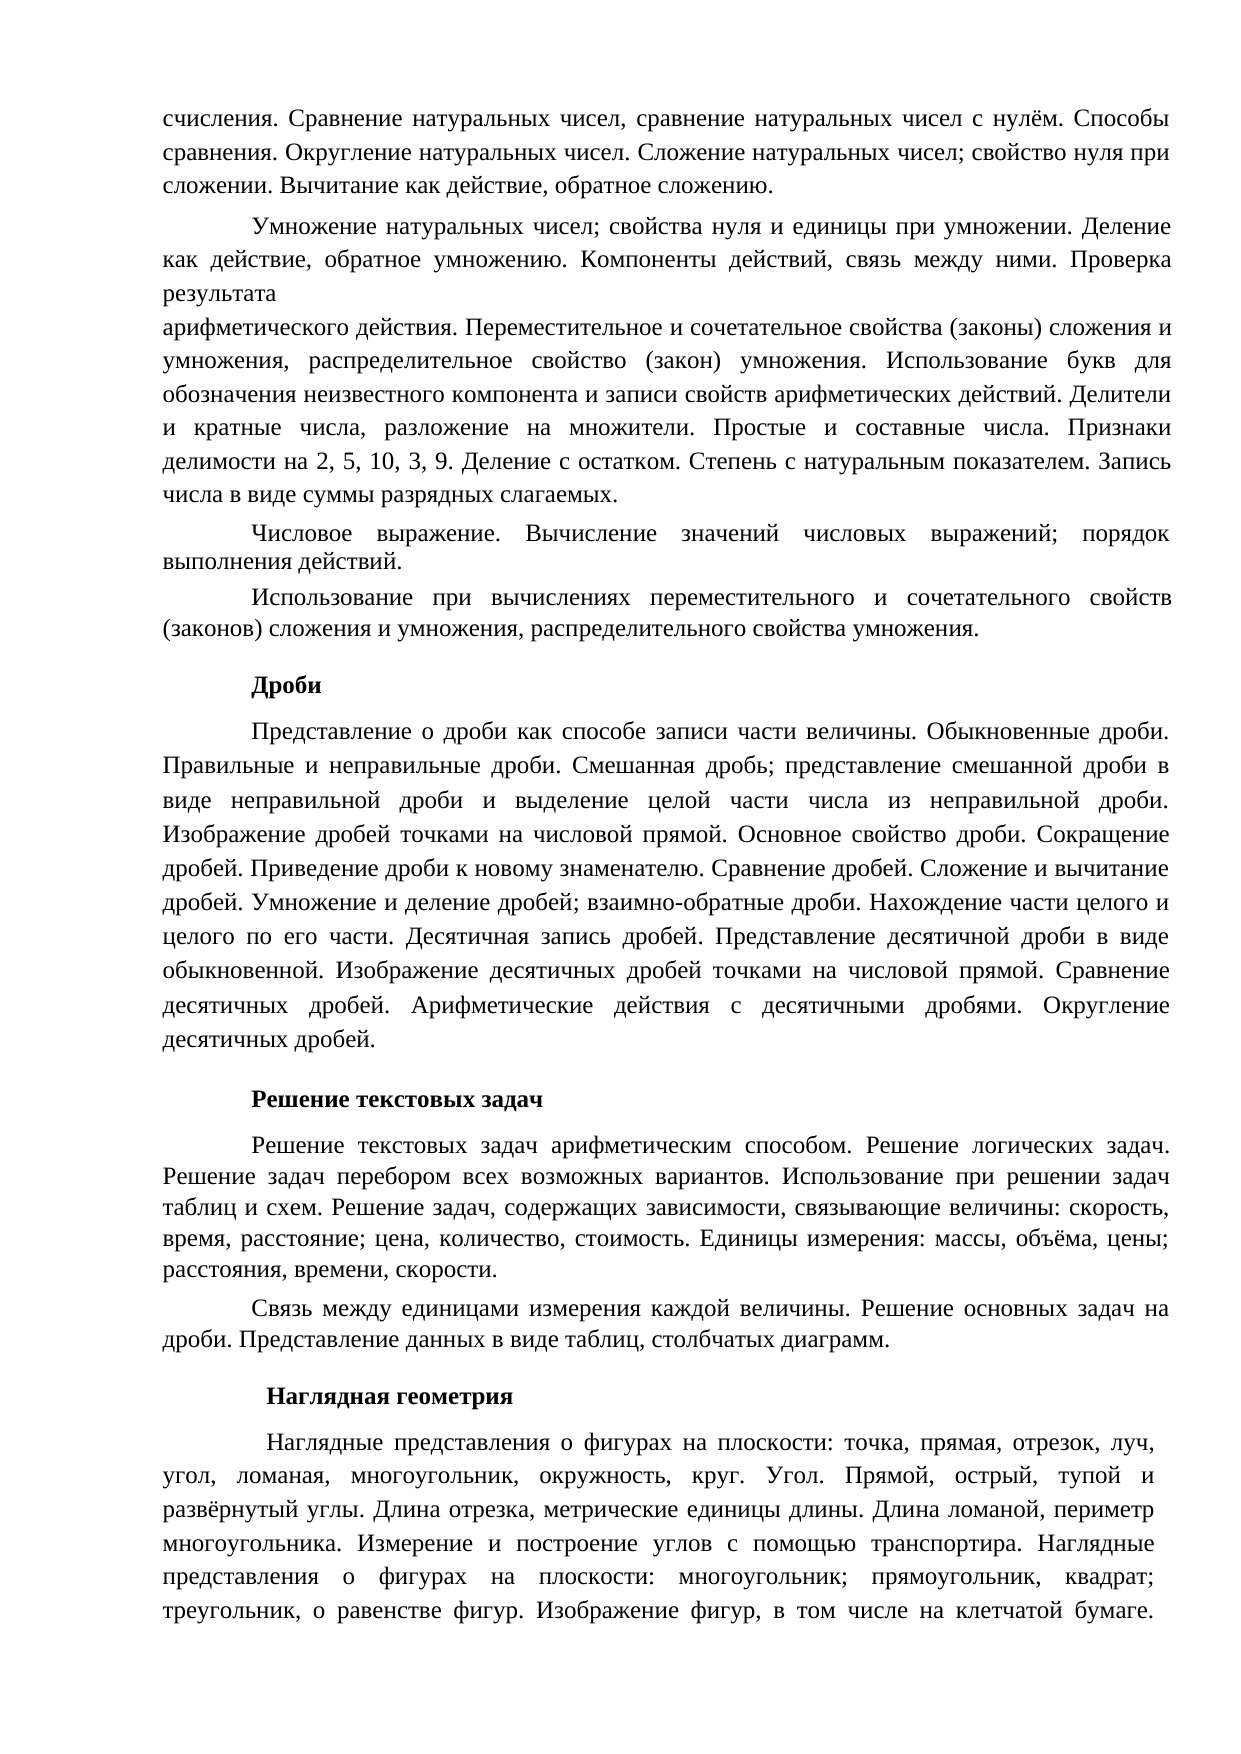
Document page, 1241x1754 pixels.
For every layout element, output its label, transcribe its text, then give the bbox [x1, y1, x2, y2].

text Умножение натуральных чисел; свойства нуля и единицы при умножении. Деление как действие, обратное умножению. Компоненты действий, связь между ними. Проверка результата арифметического действия. Переместительное и сочетательное свойства (законы) сложения и умножения, распределительное свойство (закон) умножения. Использование букв для обозначения неизвестного компонента и записи свойств арифметических действий. Делители и кратные числа, разложение на множители. Простые и составные числа. Признаки делимости на 2, 5, 10, 3, 9. Деление с остатком. Степень с натуральным показателем. Запись числа в виде суммы разрядных слагаемых. [162, 211, 1173, 508]
text Дроби [162, 672, 1171, 699]
text Связь между единицами измерения каждой величины. Решение основных задач на дроби. Представление данных в виде таблиц, столбчатых диаграмм. [162, 1293, 1171, 1353]
text Наглядная геометрия [162, 1382, 1171, 1410]
text Числовое выражение. Вычисление значений числовых выражений; порядок выполнения действий. [162, 520, 1171, 575]
text Решение текстовых задач арифметическим способом. Решение логических задач. Решение задач перебором всех возможных вариантов. Использование при решении задач таблиц и схем. Решение задач, содержащих зависимости, связывающие величины: скорость, время, расстояние; цена, количество, стоимость. Единицы измерения: массы, объёма, цены; расстояния, времени, скорости. [162, 1130, 1171, 1283]
text Использование при вычислениях переместительного и сочетательного свойств (законов) сложения и умножения, распределительного свойства умножения. [162, 582, 1173, 642]
text Решение текстовых задач [162, 1085, 1171, 1113]
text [162, 103, 1171, 199]
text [162, 1427, 1156, 1623]
text Представление о дроби как способе записи части величины. Обыкновенные дроби. Правильные и неправильные дроби. Смешанная дробь; представление смешанной дроби в виде неправильной дроби и выделение целой части числа из неправильной дроби. Изображение дробей точками на числовой прямой. Основное свойство дроби. Сокращение дробей. Приведение дроби к новому знаменателю. Сравнение дробей. Сложение и вычитание дробей. Умножение и деление дробей; взаимно-обратные дроби. Нахождение части целого и целого по его части. Десятичная запись дробей. Представление десятичной дроби в виде обыкновенной. Изображение десятичных дробей точками на числовой прямой. Сравнение десятичных дробей. Арифметические действия с десятичными дробями. Округление десятичных дробей. [162, 716, 1171, 1053]
